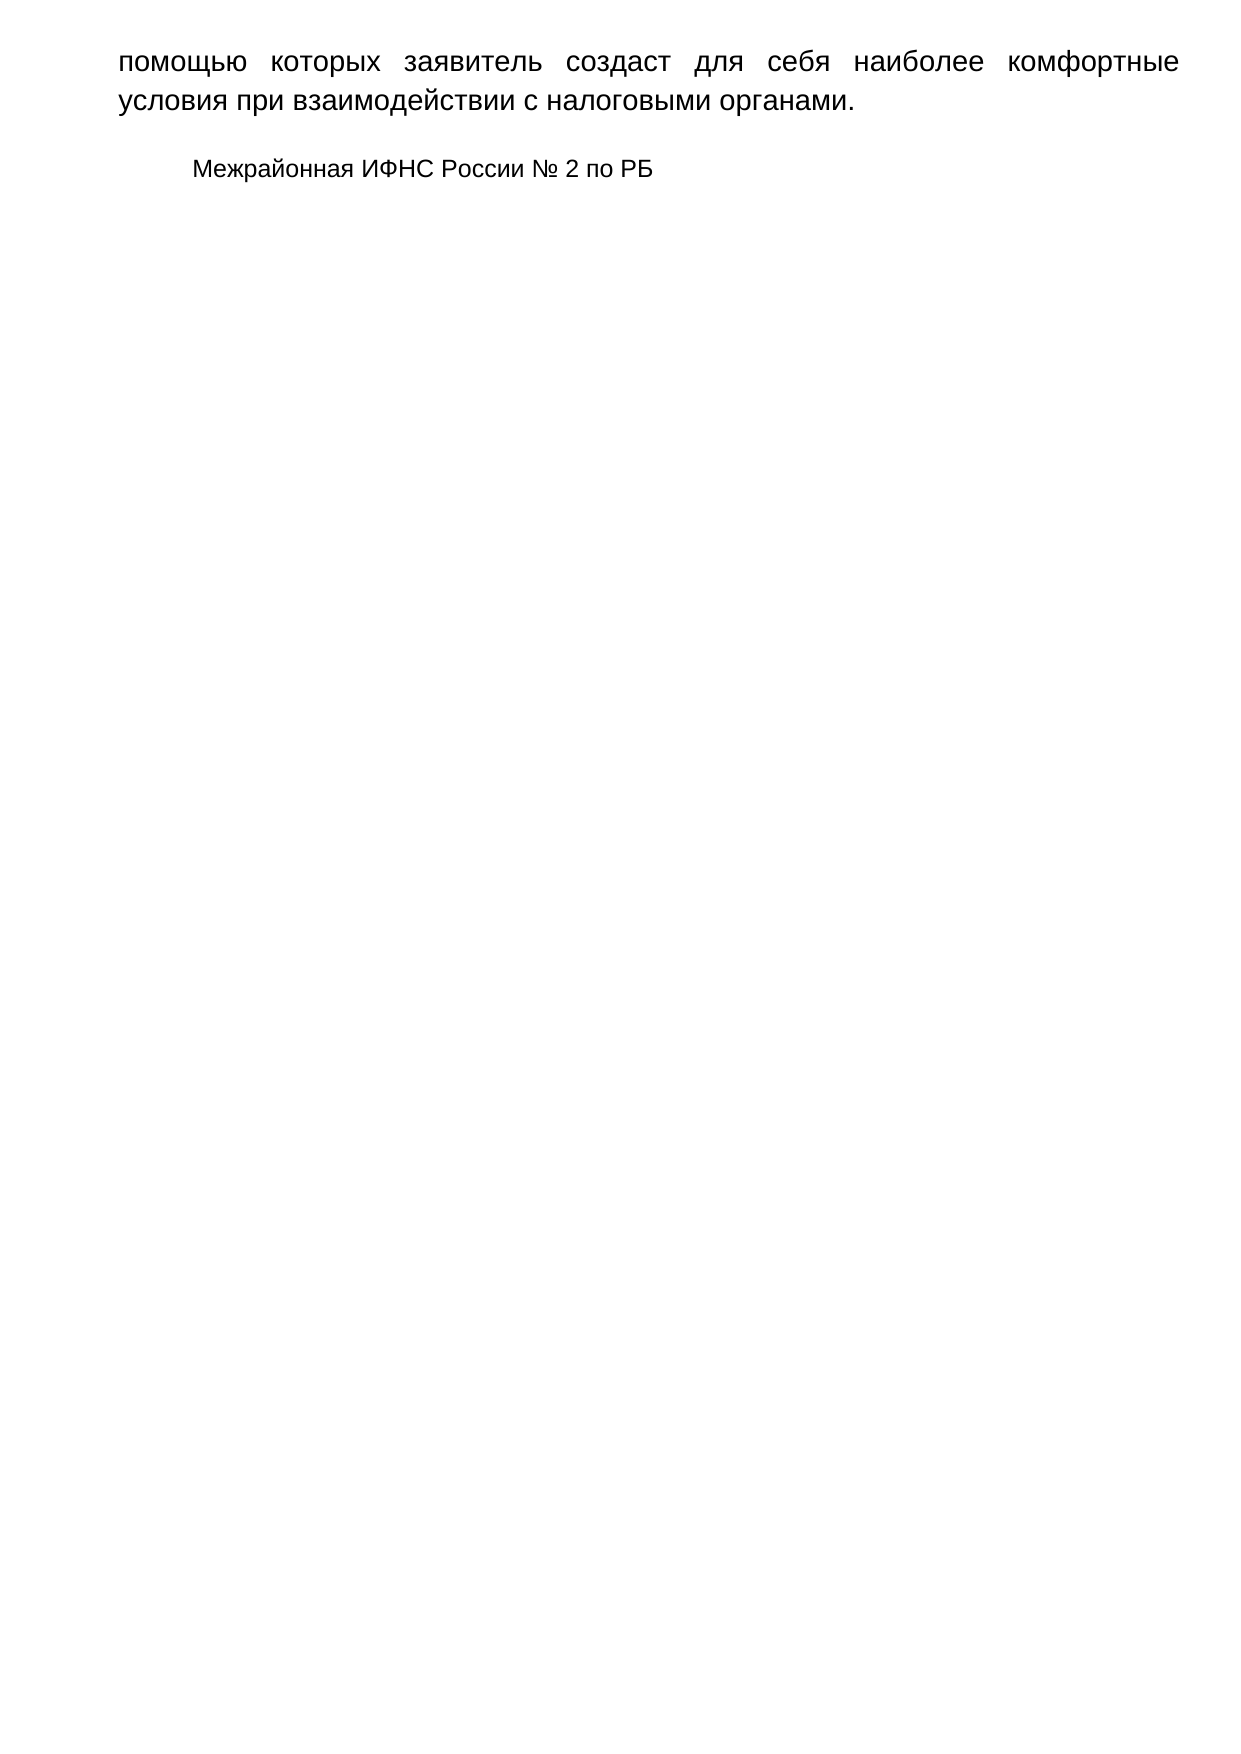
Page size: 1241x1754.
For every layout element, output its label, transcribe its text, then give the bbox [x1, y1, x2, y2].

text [118, 44, 1181, 116]
text Межрайонная ИФНС России № 2 по РБ [118, 154, 1181, 183]
